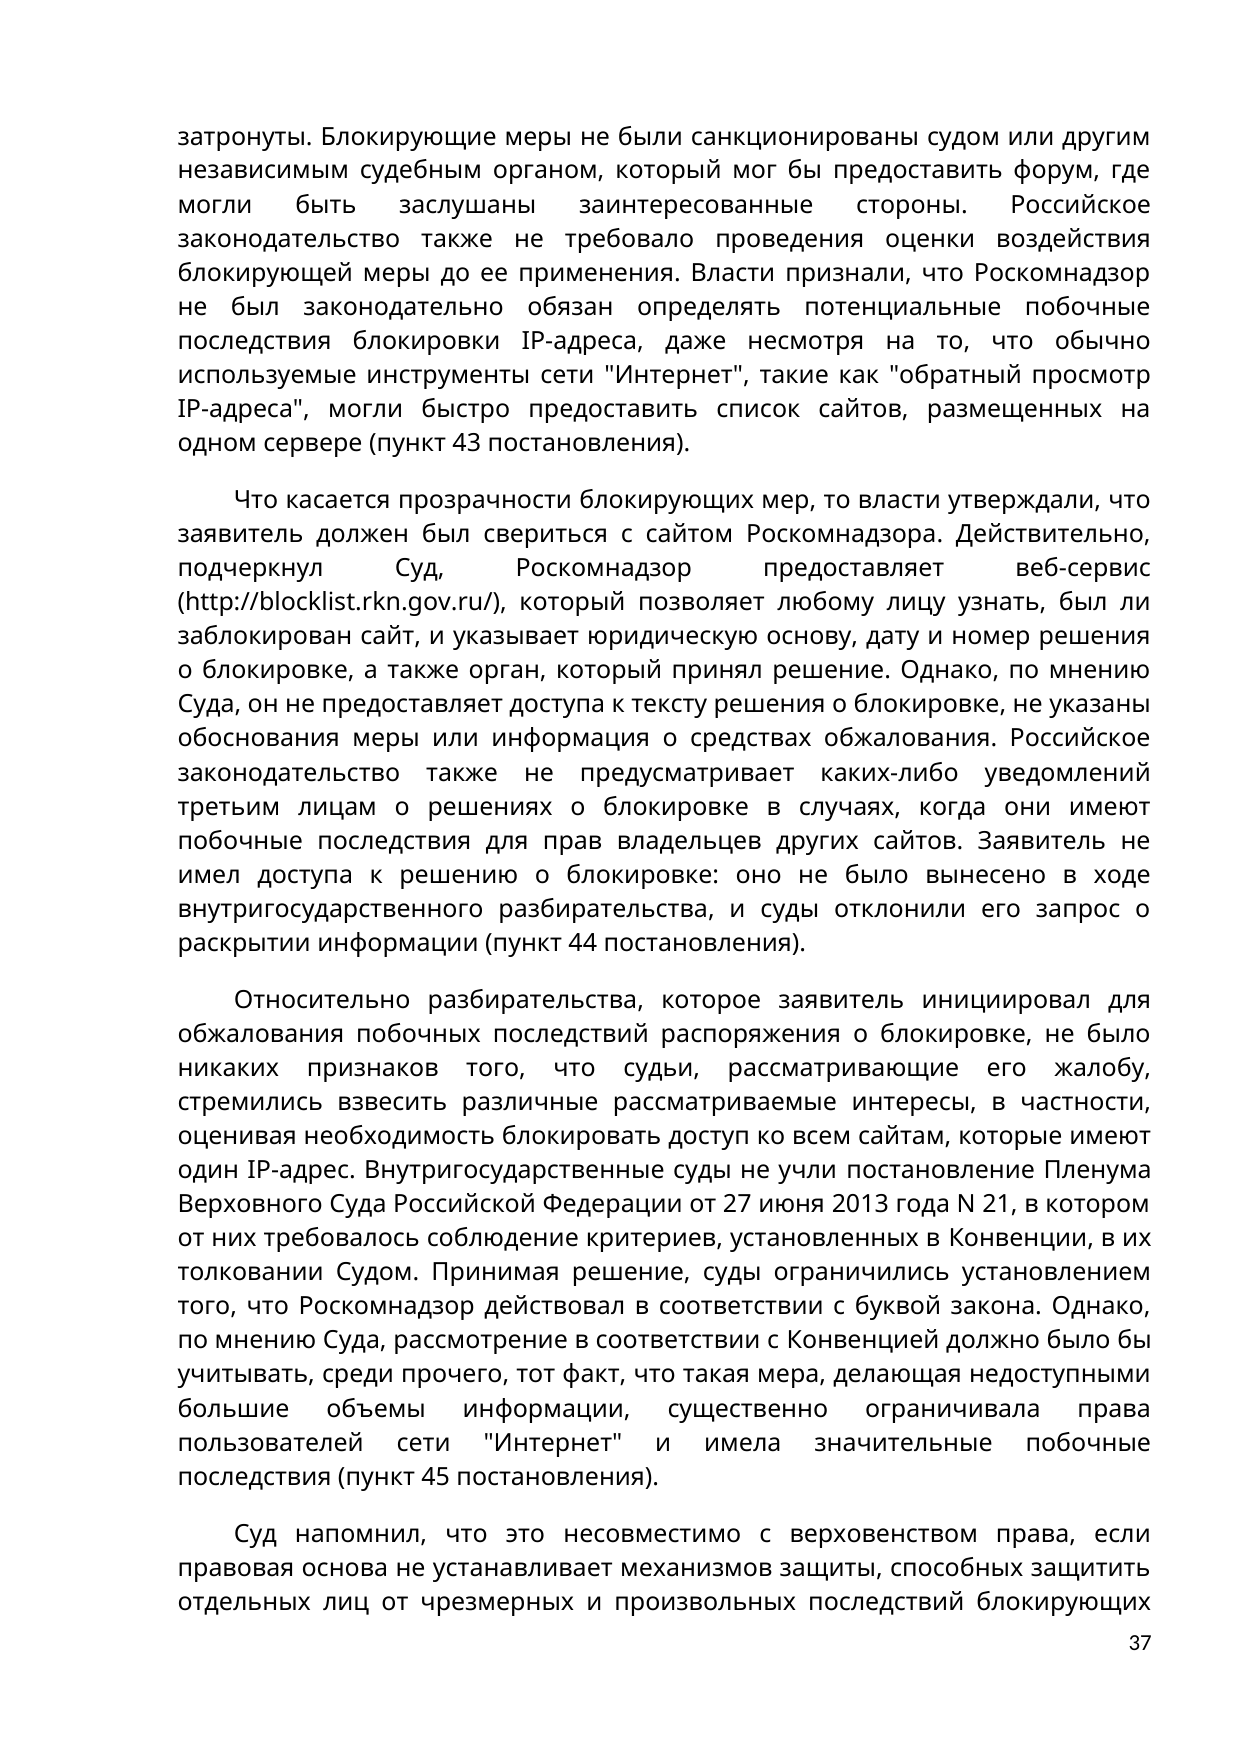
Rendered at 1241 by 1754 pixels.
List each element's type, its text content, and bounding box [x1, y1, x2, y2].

title Что касается прозрачности блокирующих мер, то власти утверждали, что заявитель должен был свериться с сайтом Роскомнадзора. Действительно, подчеркнул Суд, Роскомнадзор предоставляет веб-сервис (http://blocklist.rkn.gov.ru/), который позволяет любому лицу узнать, был ли заблокирован сайт, и указывает юридическую основу, дату и номер решения о блокировке, а также орган, который принял решение. Однако, по мнению Суда, он не предоставляет доступа к тексту решения о блокировке, не указаны обоснования меры или информация о средствах обжалования. Российское законодательство также не предусматривает каких-либо уведомлений третьим лицам о решениях о блокировке в случаях, когда они имеют побочные последствия для прав владельцев других сайтов. Заявитель не имел доступа к решению о блокировке: оно не было вынесено в ходе внутригосударственного разбирательства, и суды отклонили его запрос о раскрытии информации (пункт 44 постановления). [177, 482, 1152, 958]
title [177, 118, 1152, 459]
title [177, 1515, 1152, 1617]
title Относительно разбирательства, которое заявитель инициировал для обжалования побочных последствий распоряжения о блокировке, не было никаких признаков того, что судьи, рассматривающие его жалобу, стремились взвесить различные рассматриваемые интересы, в частности, оценивая необходимость блокировать доступ ко всем сайтам, которые имеют один IP-адрес. Внутригосударственные суды не учли постановление Пленума Верховного Суда Российской Федерации от 27 июня 2013 года N 21, в котором от них требовалось соблюдение критериев, установленных в Конвенции, в их толковании Судом. Принимая решение, суды ограничились установлением того, что Роскомнадзор действовал в соответствии с буквой закона. Однако, по мнению Суда, рассмотрение в соответствии с Конвенцией должно было бы учитывать, среди прочего, тот факт, что такая мера, делающая недоступными большие объемы информации, существенно ограничивала права пользователей сети "Интернет" и имела значительные побочные последствия (пункт 45 постановления). [177, 981, 1152, 1492]
